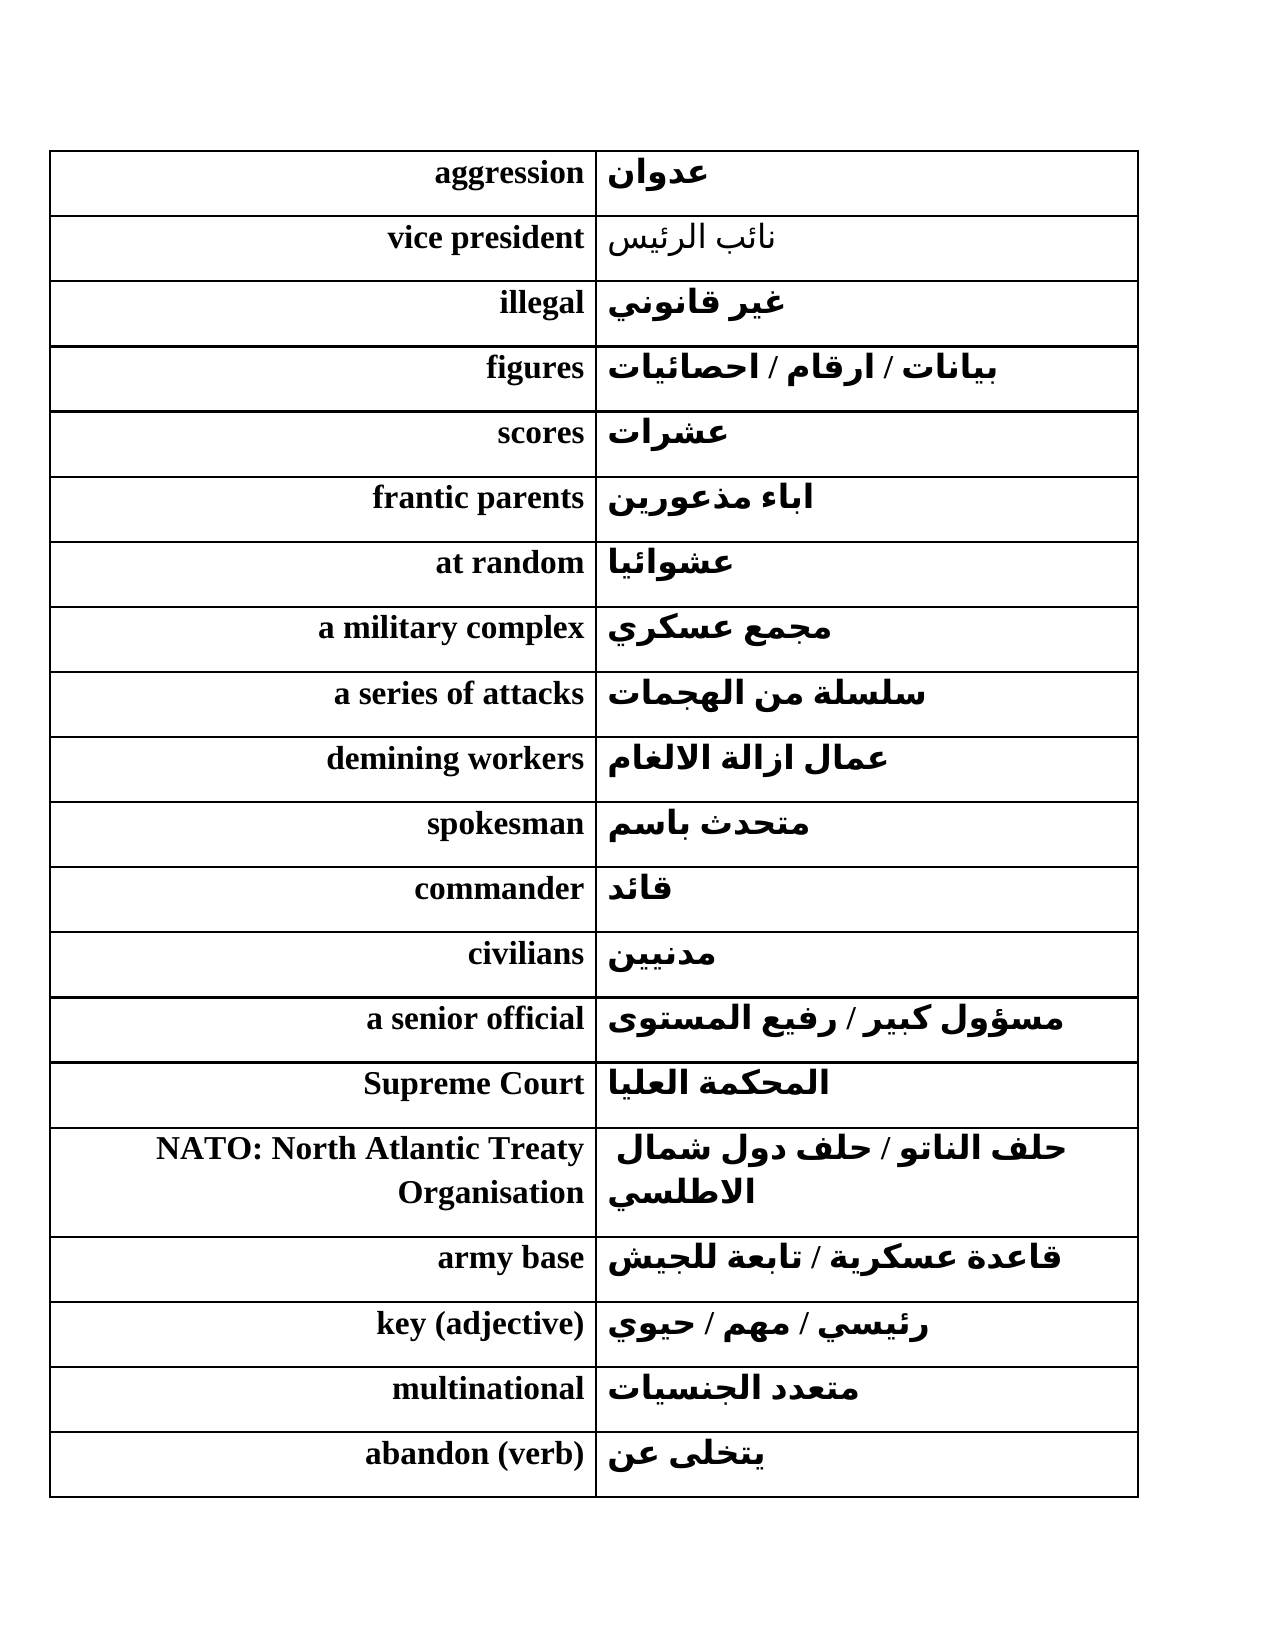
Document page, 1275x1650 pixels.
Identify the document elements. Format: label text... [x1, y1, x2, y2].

table_cell vice president [51, 217, 595, 280]
table_cell عدوان [597, 152, 1137, 215]
table_cell at random [51, 543, 595, 606]
table_cell بيانات / ارقام / احصائيات [597, 348, 1137, 410]
table_cell عشرات [597, 413, 1137, 476]
table_cell a military complex [51, 608, 595, 671]
table_cell key (adjective) [51, 1303, 595, 1366]
table_cell army base [51, 1238, 595, 1301]
table_cell سلسلة من الهجمات [597, 673, 1137, 736]
table_cell scores [51, 413, 595, 476]
table_cell a series of attacks [51, 673, 595, 736]
table_cell civilians [51, 933, 595, 996]
table_cell متحدث باسم [597, 803, 1137, 866]
table_cell غير قانوني [597, 282, 1137, 345]
table_cell متعدد الجنسيات [597, 1368, 1137, 1431]
table_cell مجمع عسكري [597, 608, 1137, 671]
table_cell المحكمة العليا [597, 1064, 1137, 1127]
table_cell عمال ازالة الالغام [597, 738, 1137, 801]
table_cell قاعدة عسكرية / تابعة للجيش [597, 1238, 1137, 1301]
table_cell aggression [51, 152, 595, 215]
table_cell demining workers [51, 738, 595, 801]
table_cell Supreme Court [51, 1064, 595, 1127]
table_cell عشوائيا [597, 543, 1137, 606]
table_cell مدنيين [597, 933, 1137, 996]
table_cell مسؤول كبير / رفيع المستوى [597, 999, 1137, 1061]
table_cell اباء مذعورين [597, 478, 1137, 541]
table_cell حلف الناتو / حلف دول شمال الاطلسي [597, 1129, 1137, 1236]
table_cell figures [51, 348, 595, 410]
table_cell NATO: North Atlantic Treaty Organisation [51, 1129, 595, 1236]
table_cell commander [51, 868, 595, 931]
table_cell رئيسي / مهم / حيوي [597, 1303, 1137, 1366]
table_cell multinational [51, 1368, 595, 1431]
table_cell frantic parents [51, 478, 595, 541]
table_cell abandon (verb) [51, 1433, 595, 1496]
table_cell قائد [597, 868, 1137, 931]
table_cell يتخلى عن [597, 1433, 1137, 1496]
table_cell spokesman [51, 803, 595, 866]
table_cell illegal [51, 282, 595, 345]
table_cell نائب الرئيس [597, 217, 1137, 280]
table_cell a senior official [51, 999, 595, 1061]
